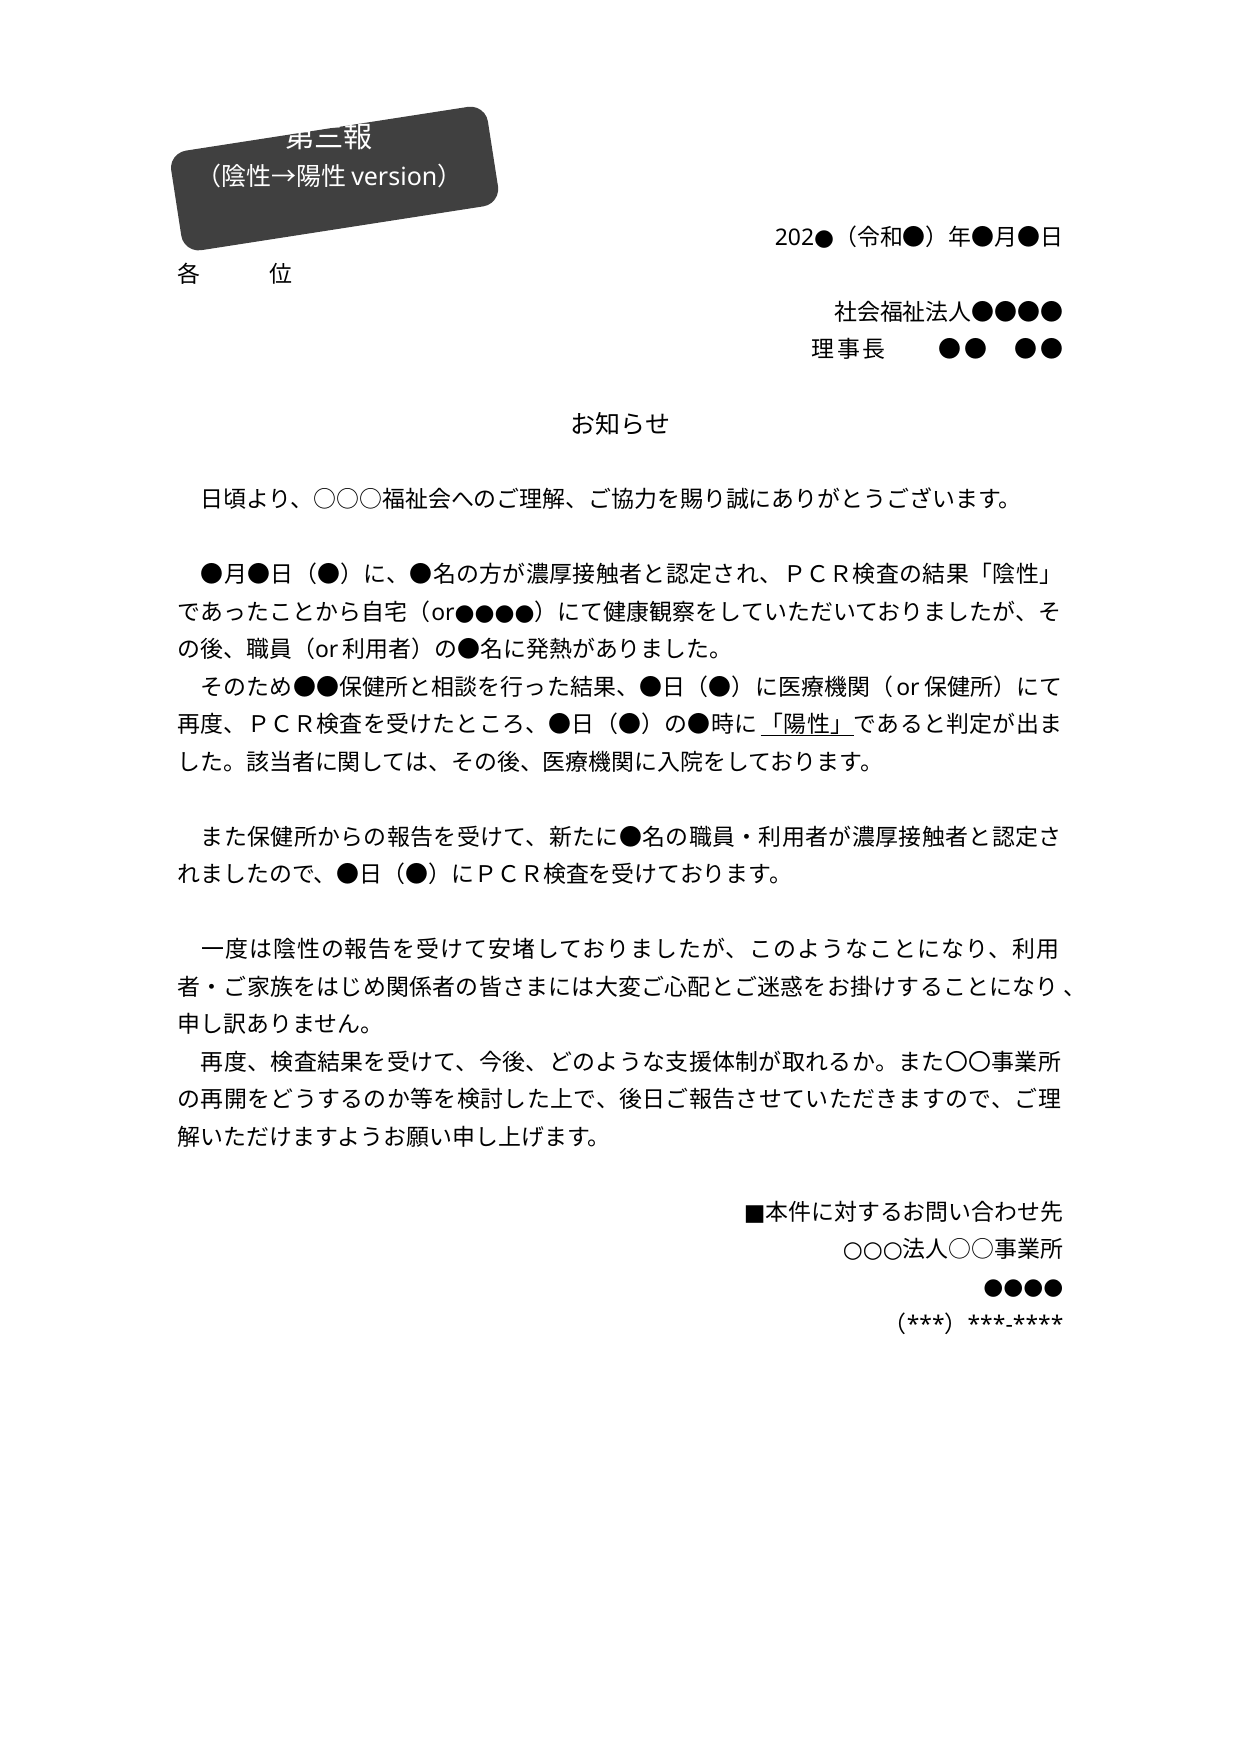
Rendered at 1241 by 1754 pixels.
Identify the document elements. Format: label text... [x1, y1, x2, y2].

text 社会福祉法人●●●● [177, 292, 1063, 329]
text 再度、検査結果を受けて、今後、どのような支援体制が取れるか。また〇〇事業所の再開をどうするのか等を検討した上で、後日ご報告させていただきますので、ご理解いただけますようお願い申し上げます。 [177, 1042, 1063, 1154]
text ■本件に対するお問い合わせ先 [177, 1192, 1063, 1229]
text 日頃より、○○○福祉会へのご理解、ご協力を賜り誠にありがとうございます。 [177, 479, 1063, 517]
text 202●（令和●）年●月●日 [177, 217, 1063, 254]
text 理事長 ●● ●● [177, 329, 1063, 367]
text お知らせ [177, 404, 1063, 442]
text ●●●● [177, 1267, 1063, 1304]
text ●月●日（●）に、●名の方が濃厚接触者と認定され、ＰＣＲ検査の結果「陰性」であったことから自宅（or●●●●）にて健康観察をしていただいておりましたが、その後、職員（or利用者）の●名に発熱がありました。 [177, 554, 1063, 667]
text ○○○法人○○事業所 [177, 1229, 1063, 1267]
text 各 位 [177, 254, 1063, 292]
text （***）***-**** [177, 1304, 1063, 1342]
text そのため●●保健所と相談を行った結果、●日（●）に医療機関（or保健所）にて再度、ＰＣＲ検査を受けたところ、●日（●）の●時に「陽性」であると判定が出ました。該当者に関しては、その後、医療機関に入院をしております。 [177, 667, 1063, 779]
text また保健所からの報告を受けて、新たに●名の職員・利用者が濃厚接触者と認定されましたので、●日（●）にＰＣＲ検査を受けております。 [177, 817, 1063, 892]
text 一度は陰性の報告を受けて安堵しておりましたが、このようなことになり、利用者・ご家族をはじめ関係者の皆さまには大変ご心配とご迷惑をお掛けすることになり、申し訳ありません。 [177, 929, 1063, 1042]
